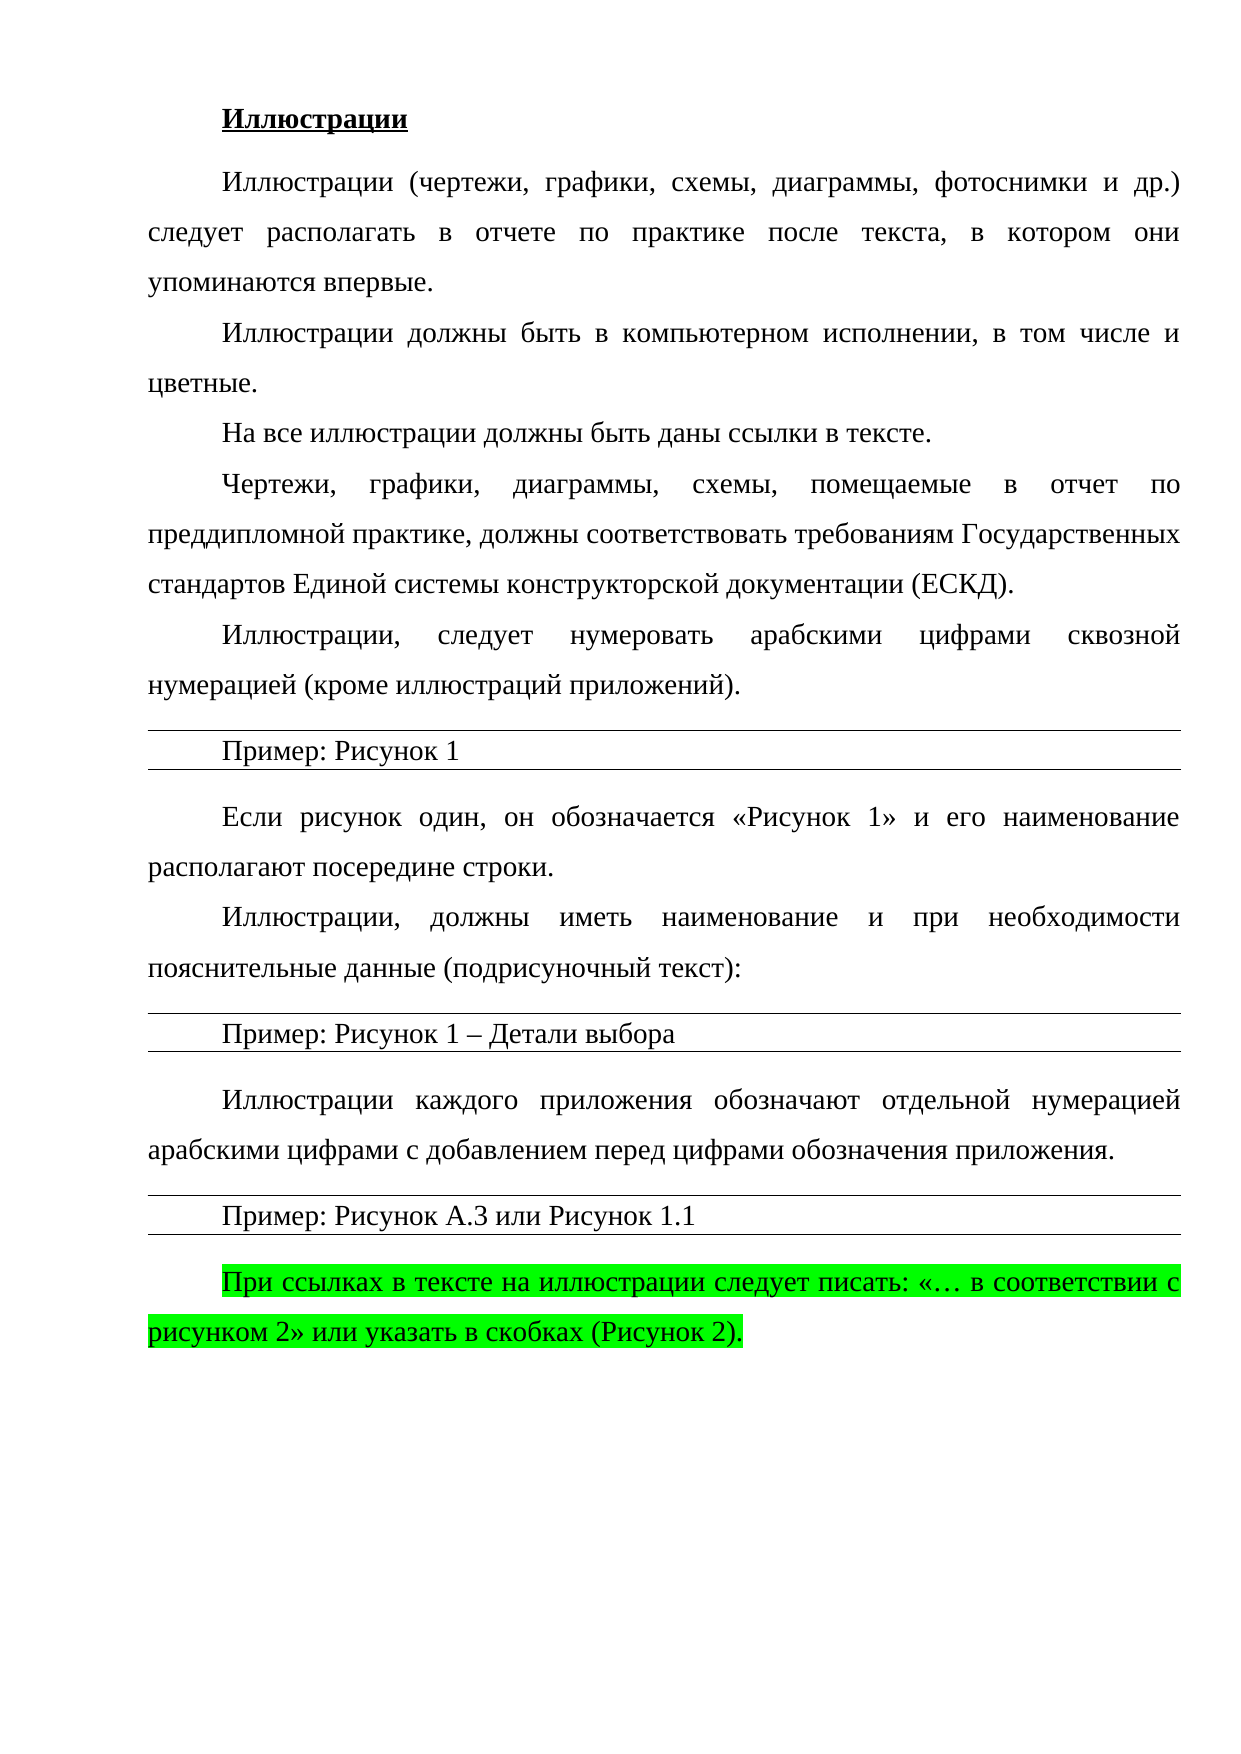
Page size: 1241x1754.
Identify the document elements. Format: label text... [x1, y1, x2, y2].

text Пример: Рисунок 1 – Детали выбора [148, 1014, 1181, 1051]
text Иллюстрации, следует нумеровать арабскими цифрами сквозной нумерацией (кроме иллюстраций приложений). [148, 617, 1181, 701]
text Пример: Рисунок А.3 или Рисунок 1.1 [148, 1196, 1181, 1234]
text Иллюстрации [148, 101, 1181, 135]
text Иллюстрации (чертежи, графики, схемы, диаграммы, фотоснимки и др.) следует располагать в отчете по практике после текста, в котором они упоминаются впервые. [148, 164, 1181, 298]
text Иллюстрации, должны иметь наименование и при необходимости пояснительные данные (подрисуночный текст): [148, 899, 1181, 983]
text Если рисунок один, он обозначается «Рисунок 1» и его наименование располагают посередине строки. [148, 799, 1181, 883]
text Чертежи, графики, диаграммы, схемы, помещаемые в отчет по преддипломной практике, должны соответствовать требованиям Государственных стандартов Единой системы конструкторской документации (ЕСКД). [148, 466, 1181, 600]
text При ссылках в тексте на иллюстрации следует писать: «… в соответствии с рисунком 2» или указать в скобках (Рисунок 2). [148, 1264, 1181, 1348]
text На все иллюстрации должны быть даны ссылки в тексте. [148, 416, 1181, 449]
text Пример: Рисунок 1 [148, 731, 1181, 769]
text Иллюстрации должны быть в компьютерном исполнении, в том числе и цветные. [148, 315, 1181, 399]
text Иллюстрации каждого приложения обозначают отдельной нумерацией арабскими цифрами с добавлением перед цифрами обозначения приложения. [148, 1082, 1181, 1166]
